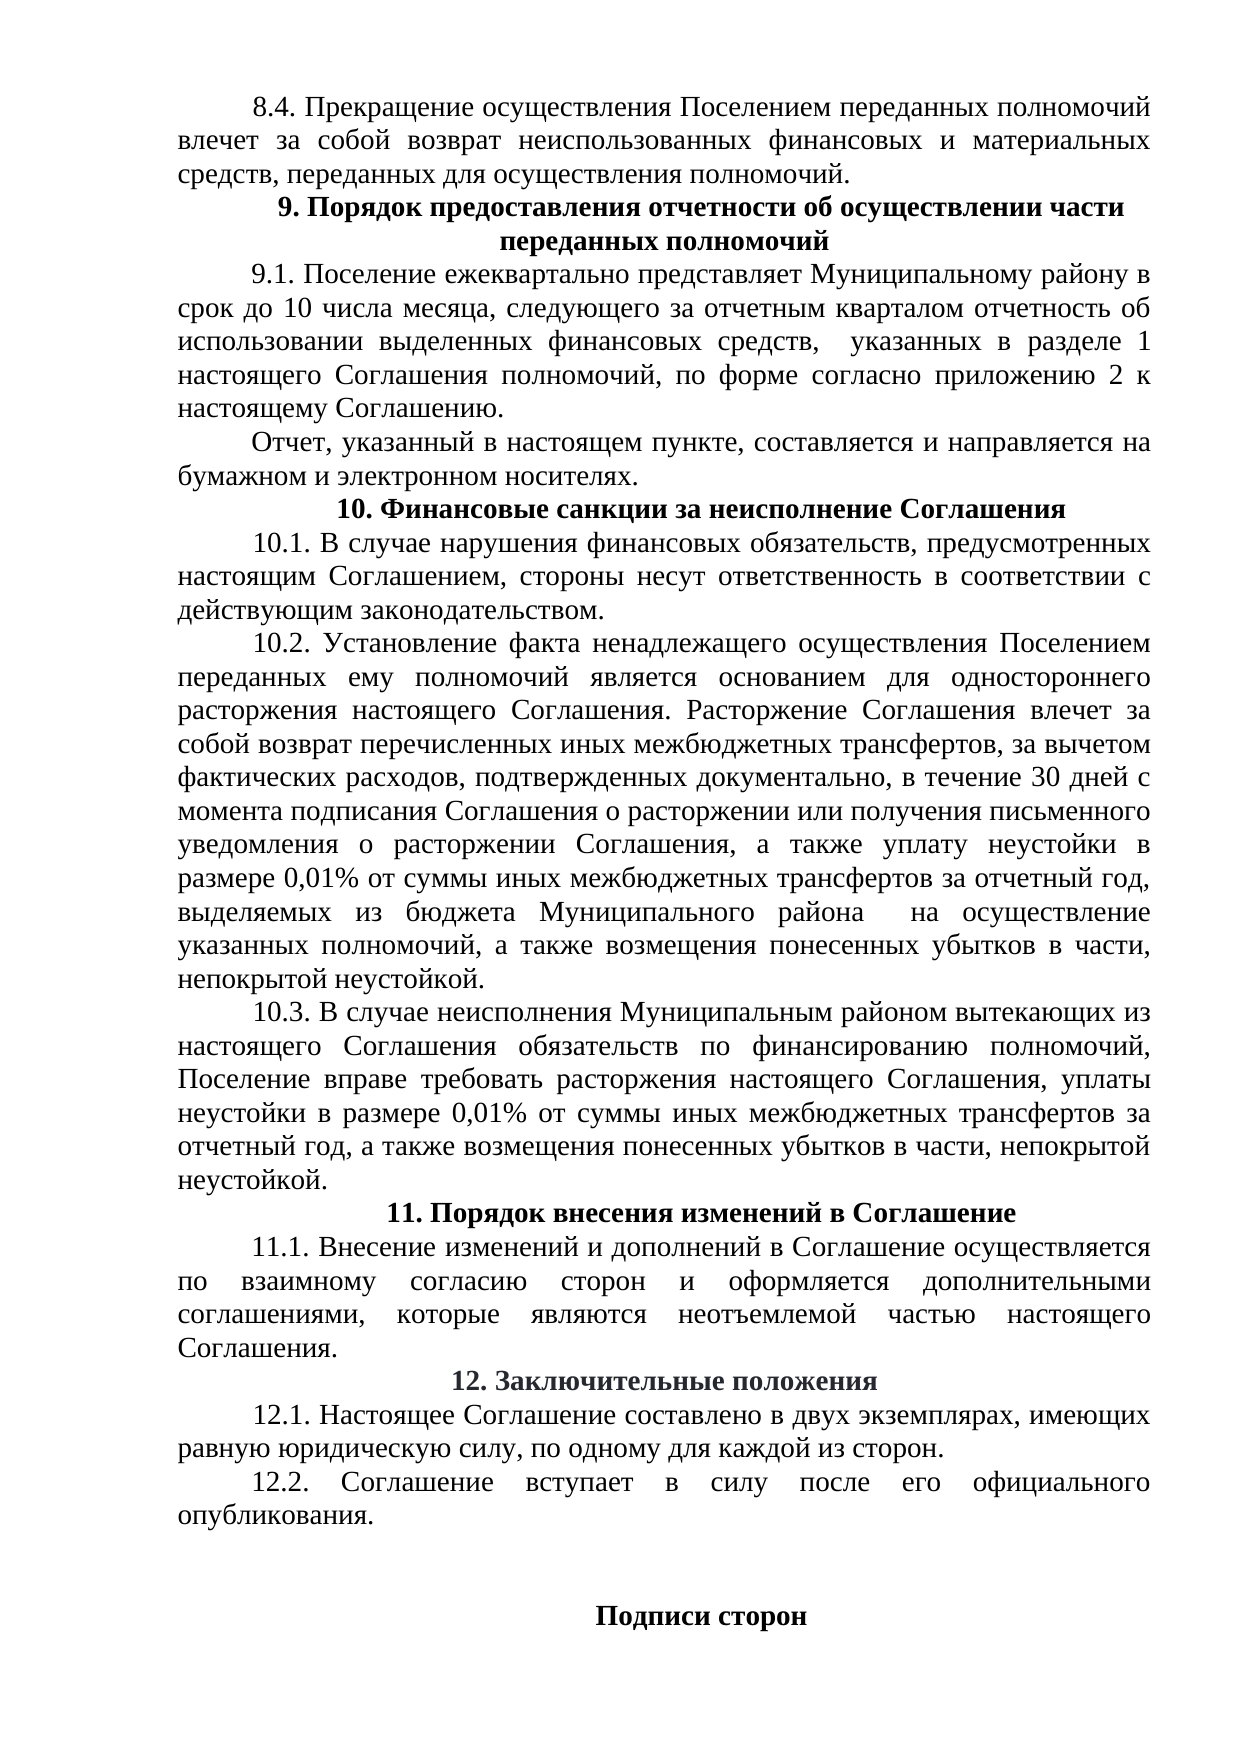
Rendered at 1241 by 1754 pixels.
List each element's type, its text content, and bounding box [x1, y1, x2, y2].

text 10.1. В случае нарушения финансовых обязательств, предусмотренных настоящим Соглашением, стороны несут ответственность в соответствии с действующим законодательством. [177, 525, 1152, 625]
text 9.1. Поселение ежеквартально представляет Муниципальному району в срок до 10 числа месяца, следующего за отчетным кварталом отчетность об использовании выделенных финансовых средств, указанных в разделе 1 настоящего Соглашения полномочий, по форме согласно приложению 2 к настоящему Соглашению. [177, 256, 1152, 424]
text 9. Порядок предоставления отчетности об осуществлении части переданных полномочий [177, 189, 1152, 256]
text Отчет, указанный в настоящем пункте, составляется и направляется на бумажном и электронном носителях. [177, 424, 1152, 491]
text 11.1. Внесение изменений и дополнений в Соглашение осуществляется по взаимному согласию сторон и оформляется дополнительными соглашениями, которые являются неотъемлемой частью настоящего Соглашения. [177, 1229, 1152, 1363]
text 12.2. Соглашение вступает в силу после его официального опубликования. [177, 1464, 1152, 1531]
text 10.3. В случае неисполнения Муниципальным районом вытекающих из настоящего Соглашения обязательств по финансированию полномочий, Поселение вправе требовать расторжения настоящего Соглашения, уплаты неустойки в размере 0,01% от суммы иных межбюджетных трансфертов за отчетный год, а также возмещения понесенных убытков в части, непокрытой неустойкой. [177, 994, 1152, 1196]
text Подписи сторон [177, 1598, 1152, 1632]
text 12.1. Настоящее Соглашение составлено в двух экземплярах, имеющих равную юридическую силу, по одному для каждой из сторон. [177, 1397, 1152, 1464]
text 8.4. Прекращение осуществления Поселением переданных полномочий влечет за собой возврат неиспользованных финансовых и материальных средств, переданных для осуществления полномочий. [177, 89, 1152, 189]
text 11. Порядок внесения изменений в Соглашение [177, 1196, 1152, 1229]
text 12. Заключительные положения [177, 1363, 1152, 1397]
text 10.2. Установление факта ненадлежащего осуществления Поселением переданных ему полномочий является основанием для одностороннего расторжения настоящего Соглашения. Расторжение Соглашения влечет за собой возврат перечисленных иных межбюджетных трансфертов, за вычетом фактических расходов, подтвержденных документально, в течение 30 дней с момента подписания Соглашения о расторжении или получения письменного уведомления о расторжении Соглашения, а также уплату неустойки в размере 0,01% от суммы иных межбюджетных трансфертов за отчетный год, выделяемых из бюджета Муниципального района на осуществление указанных полномочий, а также возмещения понесенных убытков в части, непокрытой неустойкой. [177, 625, 1152, 994]
text 10. Финансовые санкции за неисполнение Соглашения [177, 491, 1152, 525]
